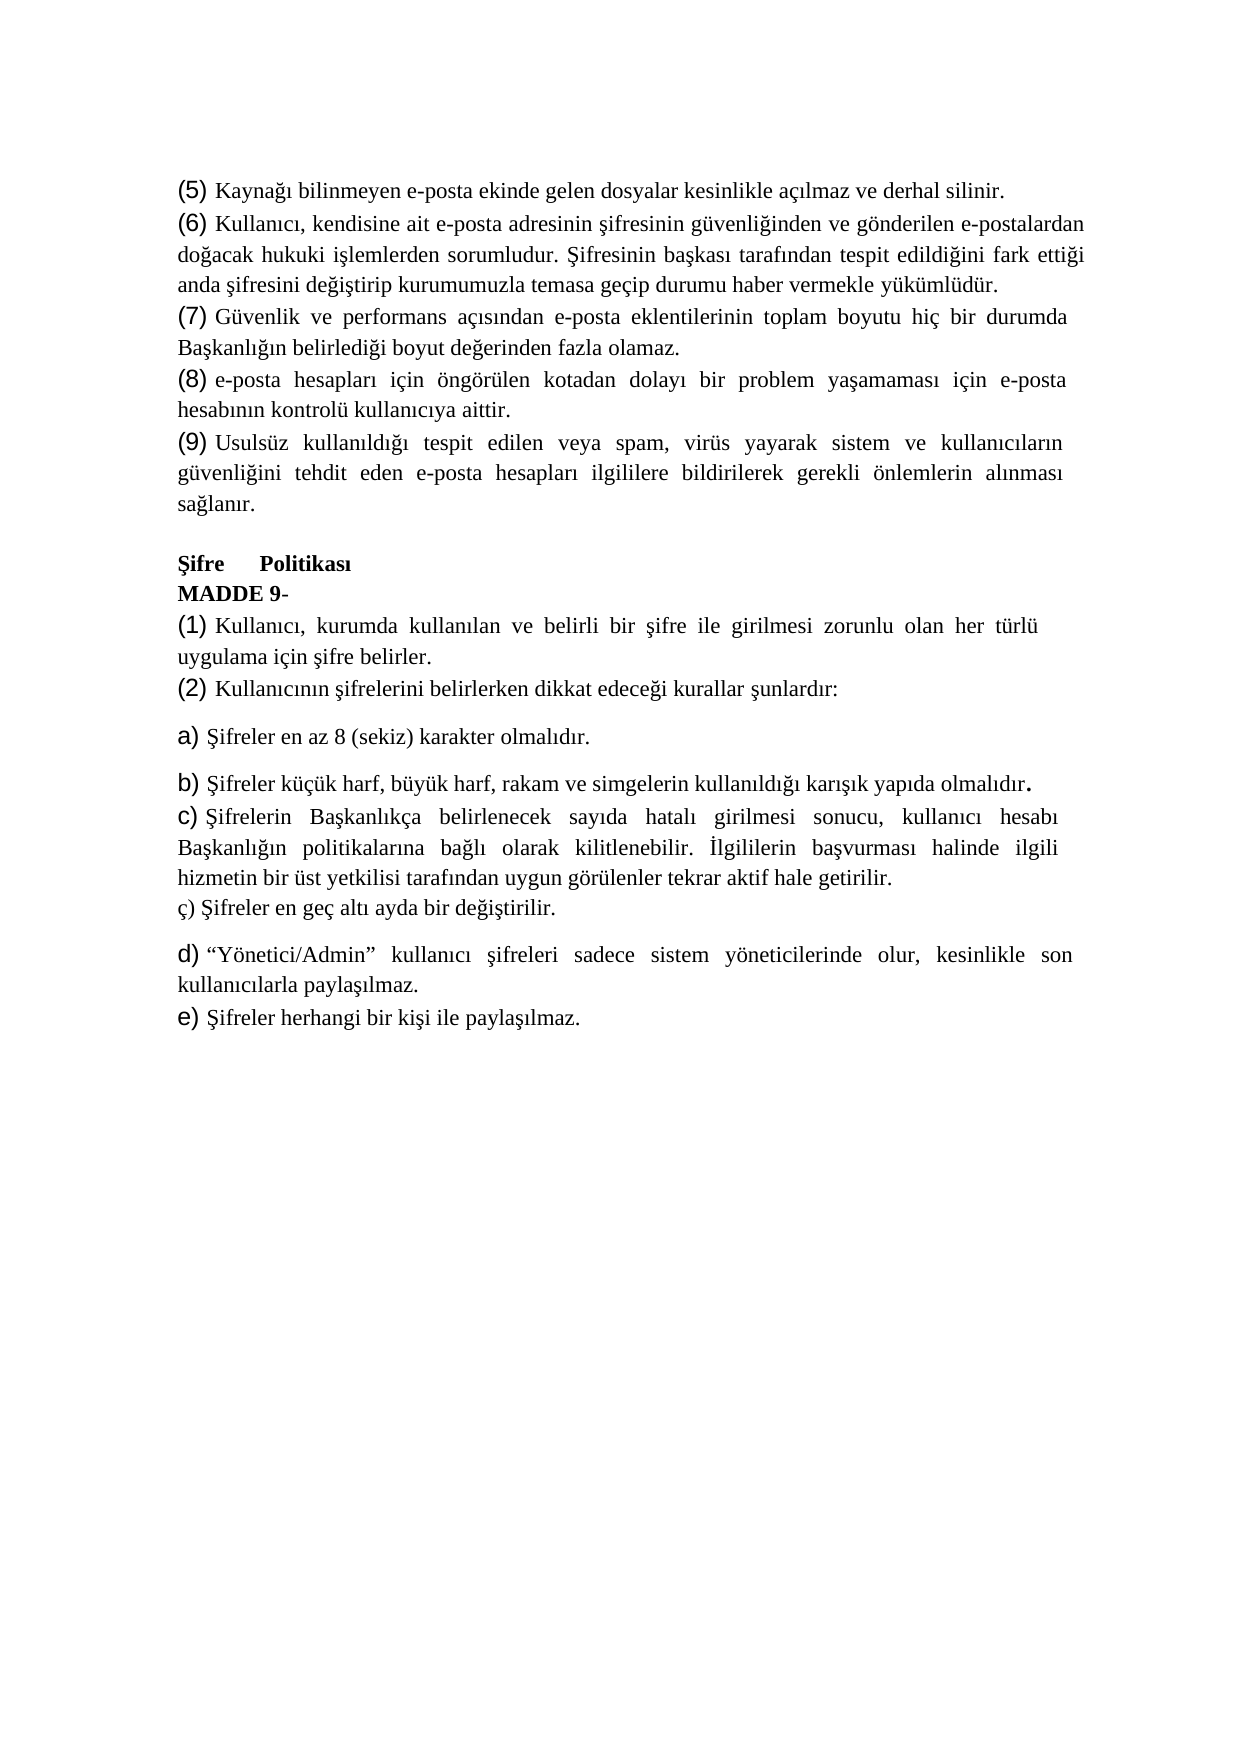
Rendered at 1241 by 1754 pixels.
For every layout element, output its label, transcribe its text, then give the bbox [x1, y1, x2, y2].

list Usulsüz kullanıldığı tespit edilen veya spam, virüs yayarak sistem ve kullanıcıların güvenliğini tehdit eden e-posta hesapları ilgililere bildirilerek gerekli önlemlerin alınması sağlanır. [177, 427, 1064, 516]
list Şifrelerin Başkanlıkça belirlenecek sayıda hatalı girilmesi sonucu, kullanıcı hesabı Başkanlığın politikalarına bağlı olarak kilitlenebilir. İlgililerin başvurması halinde ilgili hizmetin bir üst yetkilisi tarafından uygun görülenler tekrar aktif hale getirilir. [177, 801, 1060, 890]
list Şifreler herhangi bir kişi ile paylaşılmaz. [177, 1002, 1103, 1030]
text ç) Şifreler en geç altı ayda bir değiştirilir. [177, 894, 1103, 921]
list Şifreler küçük harf, büyük harf, rakam ve simgelerin kullanıldığı karışık yapıda olmalıdır. [177, 768, 1065, 797]
list Kaynağı bilinmeyen e-posta ekinde gelen dosyalar kesinlikle açılmaz ve derhal silinir. [177, 175, 1085, 204]
list Güvenlik ve performans açısından e-posta eklentilerinin toplam boyutu hiç bir durumda Başkanlığın belirlediği boyut değerinden fazla olamaz. [177, 301, 1068, 360]
list Kullanıcının şifrelerini belirlerken dikkat edeceği kurallar şunlardır: [177, 673, 1103, 702]
subtitle Şifre Politikası MADDE 9- [177, 550, 351, 607]
list Kullanıcı, kendisine ait e-posta adresinin şifresinin güvenliğinden ve gönderilen e-postalardan doğacak hukuki işlemlerden sorumludur. Şifresinin başkası tarafından tespit edildiğini fark ettiği anda şifresini değiştirip kurumumuzla temasa geçip durumu haber vermekle yükümlüdür. [177, 208, 1086, 297]
list Şifreler en az 8 (sekiz) karakter olmalıdır. [177, 721, 1103, 749]
list e-posta hesapları için öngörülen kotadan dolayı bir problem yaşamaması için e-posta hesabının kontrolü kullanıcıya aittir. [177, 364, 1068, 423]
list Kullanıcı, kurumda kullanılan ve belirli bir şifre ile girilmesi zorunlu olan her türlü uygulama için şifre belirler. [177, 611, 1039, 669]
list “Yönetici/Admin” kullanıcı şifreleri sadece sistem yöneticilerinde olur, kesinlikle son kullanıcılarla paylaşılmaz. [177, 939, 1074, 998]
